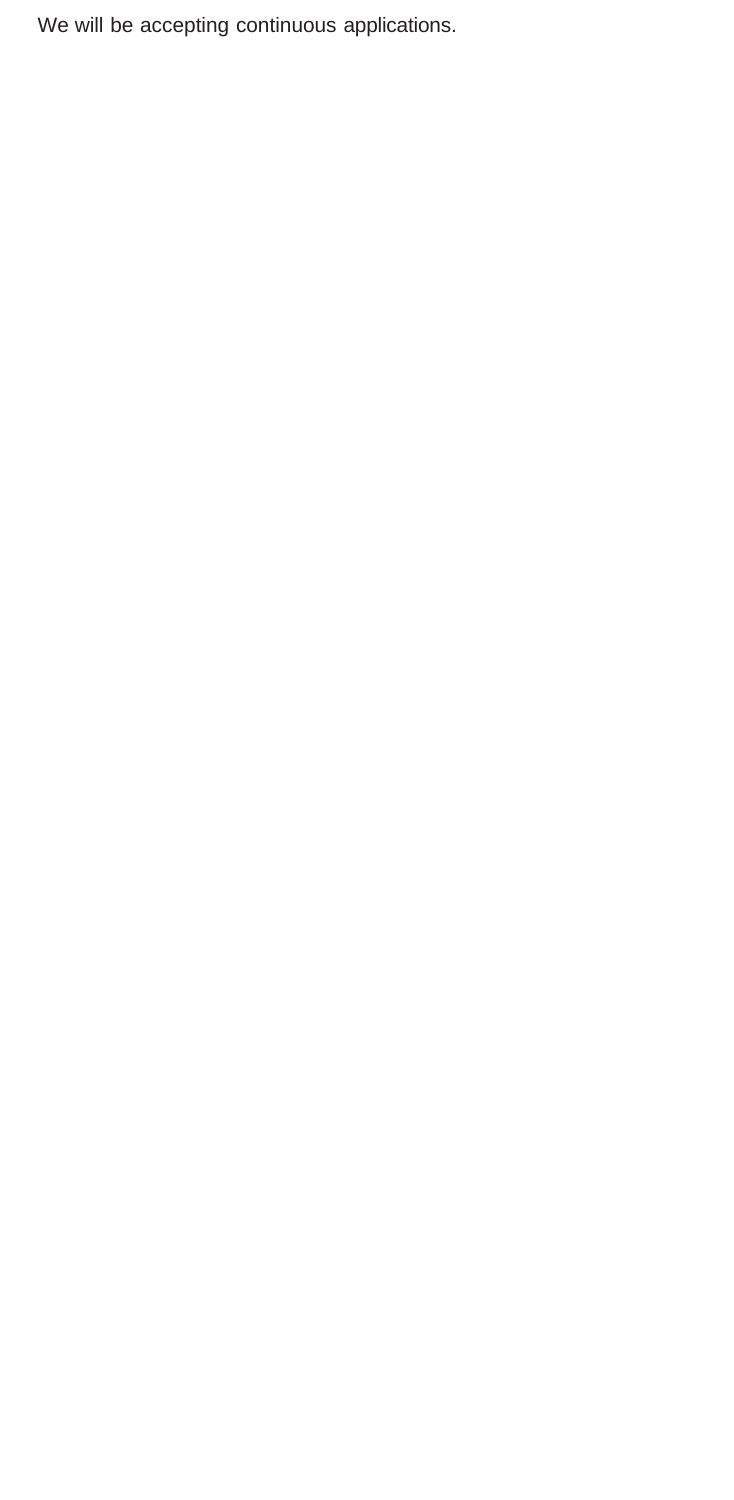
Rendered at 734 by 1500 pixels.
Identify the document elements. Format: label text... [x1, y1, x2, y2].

text We will be accepting continuous applications. [37, 14, 706, 37]
